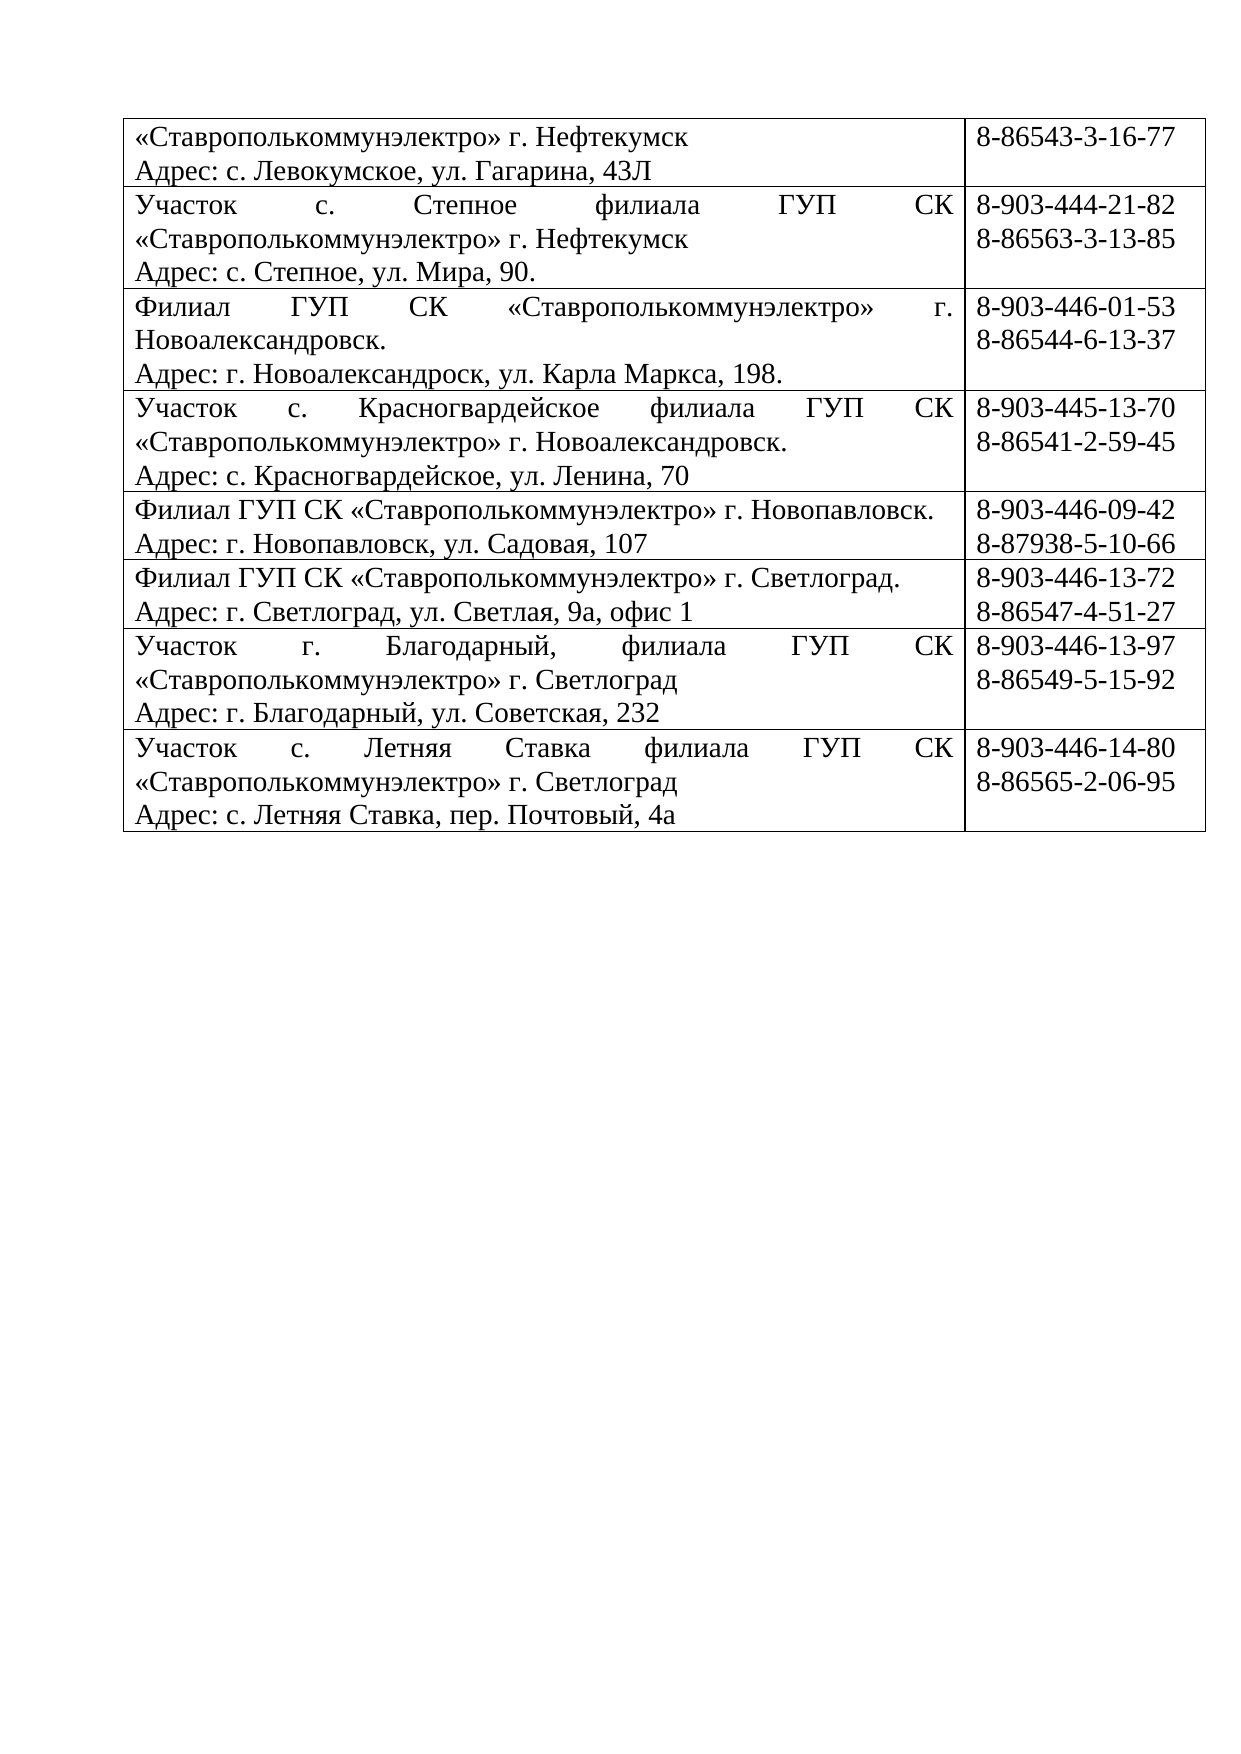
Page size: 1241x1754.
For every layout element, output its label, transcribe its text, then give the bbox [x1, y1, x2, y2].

table_cell Участок с. Красногвардейское филиала ГУП СК «Ставрополькоммунэлектро» г. Новоалександровск. Адрес: с. Красногвардейское, ул. Ленина, 70 [124, 391, 964, 491]
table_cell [966, 119, 1205, 186]
table_cell 8-903-446-13-72 8-86547-4-51-27 [966, 560, 1205, 627]
table_cell 8-903-445-13-70 8-86541-2-59-45 [966, 391, 1205, 491]
table_cell Участок с. Летняя Ставка филиала ГУП СК «Ставрополькоммунэлектро» г. Светлоград Адрес: с. Летняя Ставка, пер. Почтовый, 4а [124, 730, 964, 831]
table_cell Участок с. Степное филиала ГУП СК «Ставрополькоммунэлектро» г. Нефтекумск Адрес: с. Степное, ул. Мира, 90. [124, 187, 964, 288]
table_cell 8-903-446-14-80 8-86565-2-06-95 [966, 730, 1205, 831]
table_cell Филиал ГУП СК «Ставрополькоммунэлектро» г. Светлоград. Адрес: г. Светлоград, ул. Светлая, 9а, офис 1 [124, 560, 964, 627]
table_cell Участок г. Благодарный, филиала ГУП СК «Ставрополькоммунэлектро» г. Светлоград Адрес: г. Благодарный, ул. Советская, 232 [124, 629, 964, 729]
table_cell 8-903-446-01-53 8-86544-6-13-37 [966, 289, 1205, 389]
table_cell 8-903-444-21-82 8-86563-3-13-85 [966, 187, 1205, 288]
table_cell Филиал ГУП СК «Ставрополькоммунэлектро» г. Новопавловск. Адрес: г. Новопавловск, ул. Садовая, 107 [124, 492, 964, 559]
table_cell 8-903-446-13-97 8-86549-5-15-92 [966, 629, 1205, 729]
table_cell Филиал ГУП СК «Ставрополькоммунэлектро» г. Новоалександровск. Адрес: г. Новоалександроск, ул. Карла Маркса, 198. [124, 289, 964, 389]
table_cell 8-903-446-09-42 8-87938-5-10-66 [966, 492, 1205, 559]
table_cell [124, 119, 964, 186]
